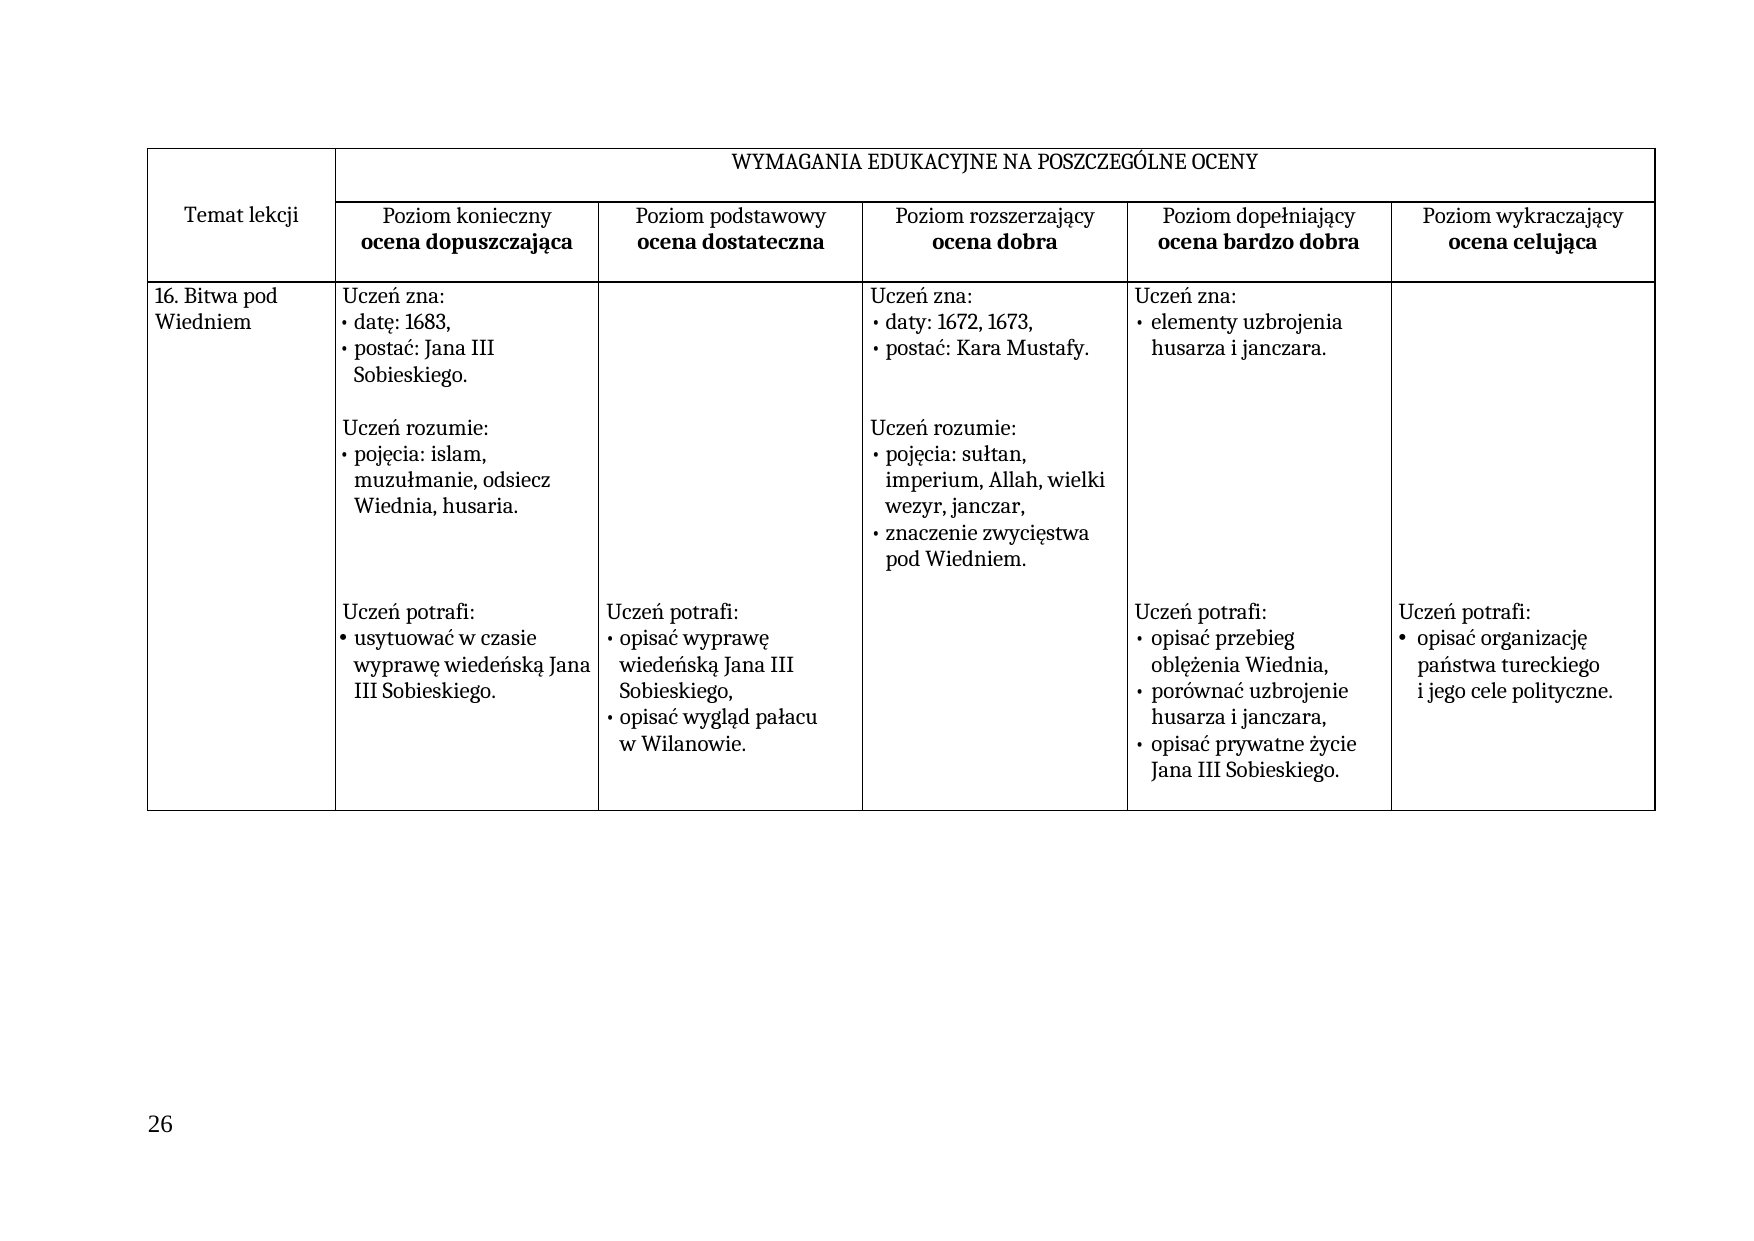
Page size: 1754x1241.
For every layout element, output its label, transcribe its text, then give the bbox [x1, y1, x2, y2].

table_cell Uczeń potrafi: opisać organizację państwa tureckiego i jego cele polityczne. [1392, 283, 1654, 809]
table_cell Uczeń zna: elementy uzbrojenia husarza i janczara. Uczeń potrafi: opisać przebieg oblężenia Wiednia, porównać uzbrojenie husarza i janczara, opisać prywatne życie Jana III Sobieskiego. [1128, 283, 1391, 809]
table_cell Uczeń zna: datę: 1683, postać: Jana III Sobieskiego. Uczeń rozumie: pojęcia: islam, muzułmanie, odsiecz Wiednia, husaria. Uczeń potrafi: usytuować w czasie wyprawę wiedeńską Jana III Sobieskiego. [336, 283, 598, 809]
table_cell Poziom podstawowy ocena dostateczna [599, 203, 862, 281]
table_cell Poziom konieczny ocena dopuszczająca [336, 203, 598, 281]
table_cell Uczeń zna: daty: 1672, 1673, postać: Kara Mustafy. Uczeń rozumie: pojęcia: sułtan, imperium, Allah, wielki wezyr, janczar, znaczenie zwycięstwa pod Wiedniem. [863, 283, 1127, 809]
table_cell 16. Bitwa pod Wiedniem [148, 283, 335, 809]
table_cell Uczeń potrafi: opisać wyprawę wiedeńską Jana III Sobieskiego, opisać wygląd pałacu w Wilanowie. [599, 283, 862, 809]
table_cell Poziom wykraczający ocena celująca [1392, 203, 1654, 281]
table_header WYMAGANIA EDUKACYJNE NA POSZCZEGÓLNE OCENY [336, 149, 1654, 201]
table_cell Poziom dopełniający ocena bardzo dobra [1128, 203, 1391, 281]
table_header Temat lekcji [148, 149, 335, 281]
table_cell Poziom rozszerzający ocena dobra [863, 203, 1127, 281]
